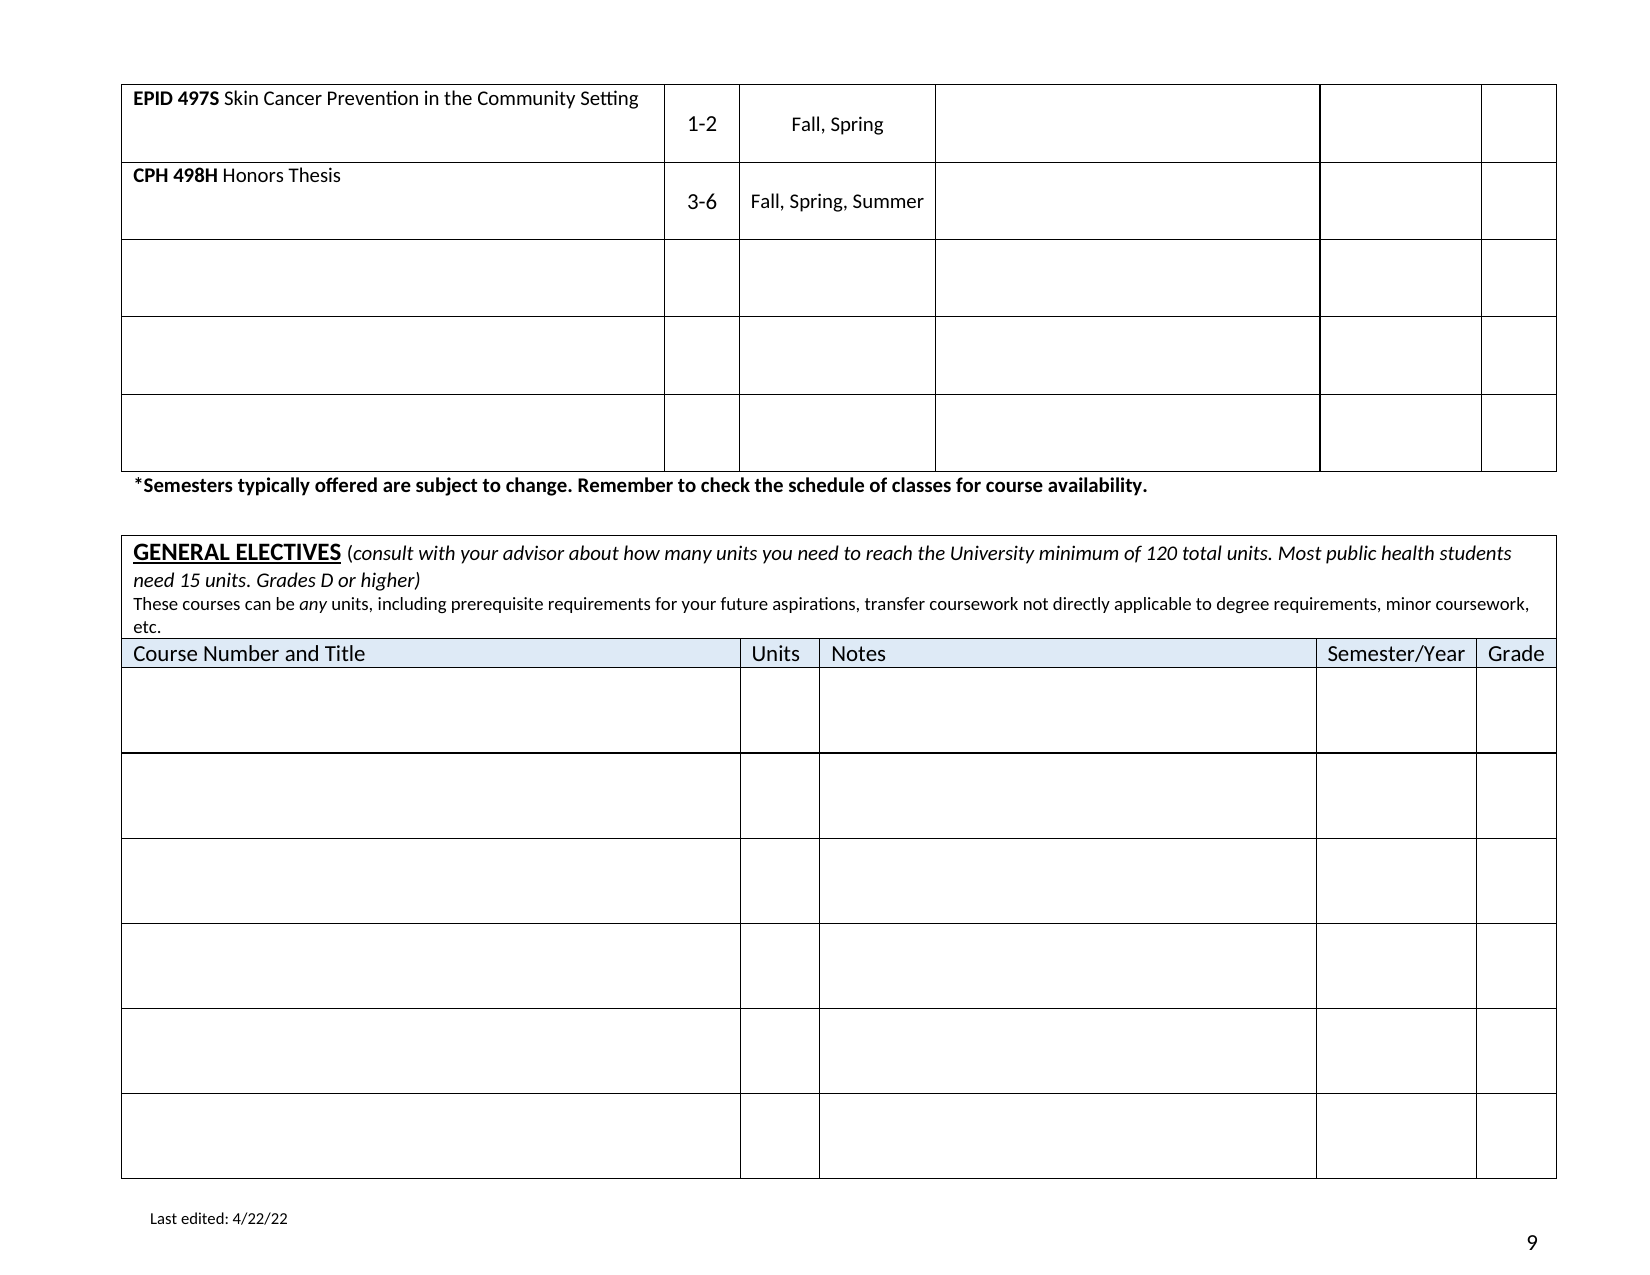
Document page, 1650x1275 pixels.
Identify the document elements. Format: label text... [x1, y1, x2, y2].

table_cell [665, 240, 739, 316]
table_cell [1321, 163, 1481, 239]
table_cell [1317, 668, 1476, 752]
table_cell [1482, 85, 1556, 162]
table_cell Semester/Year [1317, 639, 1476, 667]
table_cell *Semesters typically offered are subject to change. Remember to check the schedule of classes for course availability. [122, 472, 1556, 497]
table_cell [741, 1094, 819, 1178]
table_cell [820, 924, 1316, 1008]
table_cell Grade [1477, 639, 1556, 667]
table_cell [122, 395, 664, 471]
table_cell [936, 240, 1319, 316]
table_cell [741, 754, 819, 837]
table_cell [122, 317, 664, 393]
table_cell [936, 163, 1319, 239]
table_cell EPID 497S Skin Cancer Prevention in the Community Setting [122, 85, 664, 162]
table_header GENERAL ELECTIVES (consult with your advisor about how many units you need to reach the University minimum of 120 total units. Most public health students need 15 units. Grades D or higher) [122, 536, 1556, 592]
table_cell 3-6 [665, 163, 739, 239]
table_cell CPH 498H Honors Thesis [122, 163, 664, 239]
table_cell [820, 1094, 1316, 1178]
table_cell [1317, 1094, 1476, 1178]
table_cell [1477, 754, 1556, 837]
table_cell [1477, 839, 1556, 923]
table_cell Course Number and Title [122, 639, 740, 667]
table_cell [122, 1009, 740, 1093]
table_cell [122, 754, 740, 837]
table_cell Units [741, 639, 819, 667]
table_cell Notes [820, 639, 1316, 667]
table_cell [1477, 1009, 1556, 1093]
table_cell [122, 240, 664, 316]
table_cell These courses can be any units, including prerequisite requirements for your future aspirations, transfer coursework not directly applicable to degree requirements, minor coursework, etc. [122, 592, 1556, 638]
table_cell [1321, 395, 1481, 471]
table_cell [122, 839, 740, 923]
table_cell [740, 395, 935, 471]
table_cell [1317, 754, 1476, 837]
table_cell 1-2 [665, 85, 739, 162]
table_cell [665, 395, 739, 471]
table_cell [1317, 1009, 1476, 1093]
table_cell [741, 668, 819, 752]
table_cell [1482, 163, 1556, 239]
table_cell [936, 395, 1319, 471]
table_cell [1482, 240, 1556, 316]
table_cell [122, 1094, 740, 1178]
table_cell [1321, 317, 1481, 393]
table_cell [740, 240, 935, 316]
table_cell Fall, Spring [740, 85, 935, 162]
table_cell [936, 317, 1319, 393]
table_cell [1317, 839, 1476, 923]
table_cell [1477, 1094, 1556, 1178]
table_cell [1321, 85, 1481, 162]
table_cell [820, 1009, 1316, 1093]
table_cell [820, 839, 1316, 923]
table_cell [741, 1009, 819, 1093]
table_cell [1317, 924, 1476, 1008]
table_cell [122, 924, 740, 1008]
table_cell Fall, Spring, Summer [740, 163, 935, 239]
table_cell [1482, 395, 1556, 471]
table_cell [740, 317, 935, 393]
table_cell [820, 754, 1316, 837]
table_cell [1482, 317, 1556, 393]
table_cell [936, 85, 1319, 162]
table_cell [665, 317, 739, 393]
table_cell [122, 668, 740, 752]
table_cell [1477, 668, 1556, 752]
table_cell [1321, 240, 1481, 316]
table_cell [1477, 924, 1556, 1008]
table_cell [820, 668, 1316, 752]
table_cell [741, 839, 819, 923]
table_cell [741, 924, 819, 1008]
